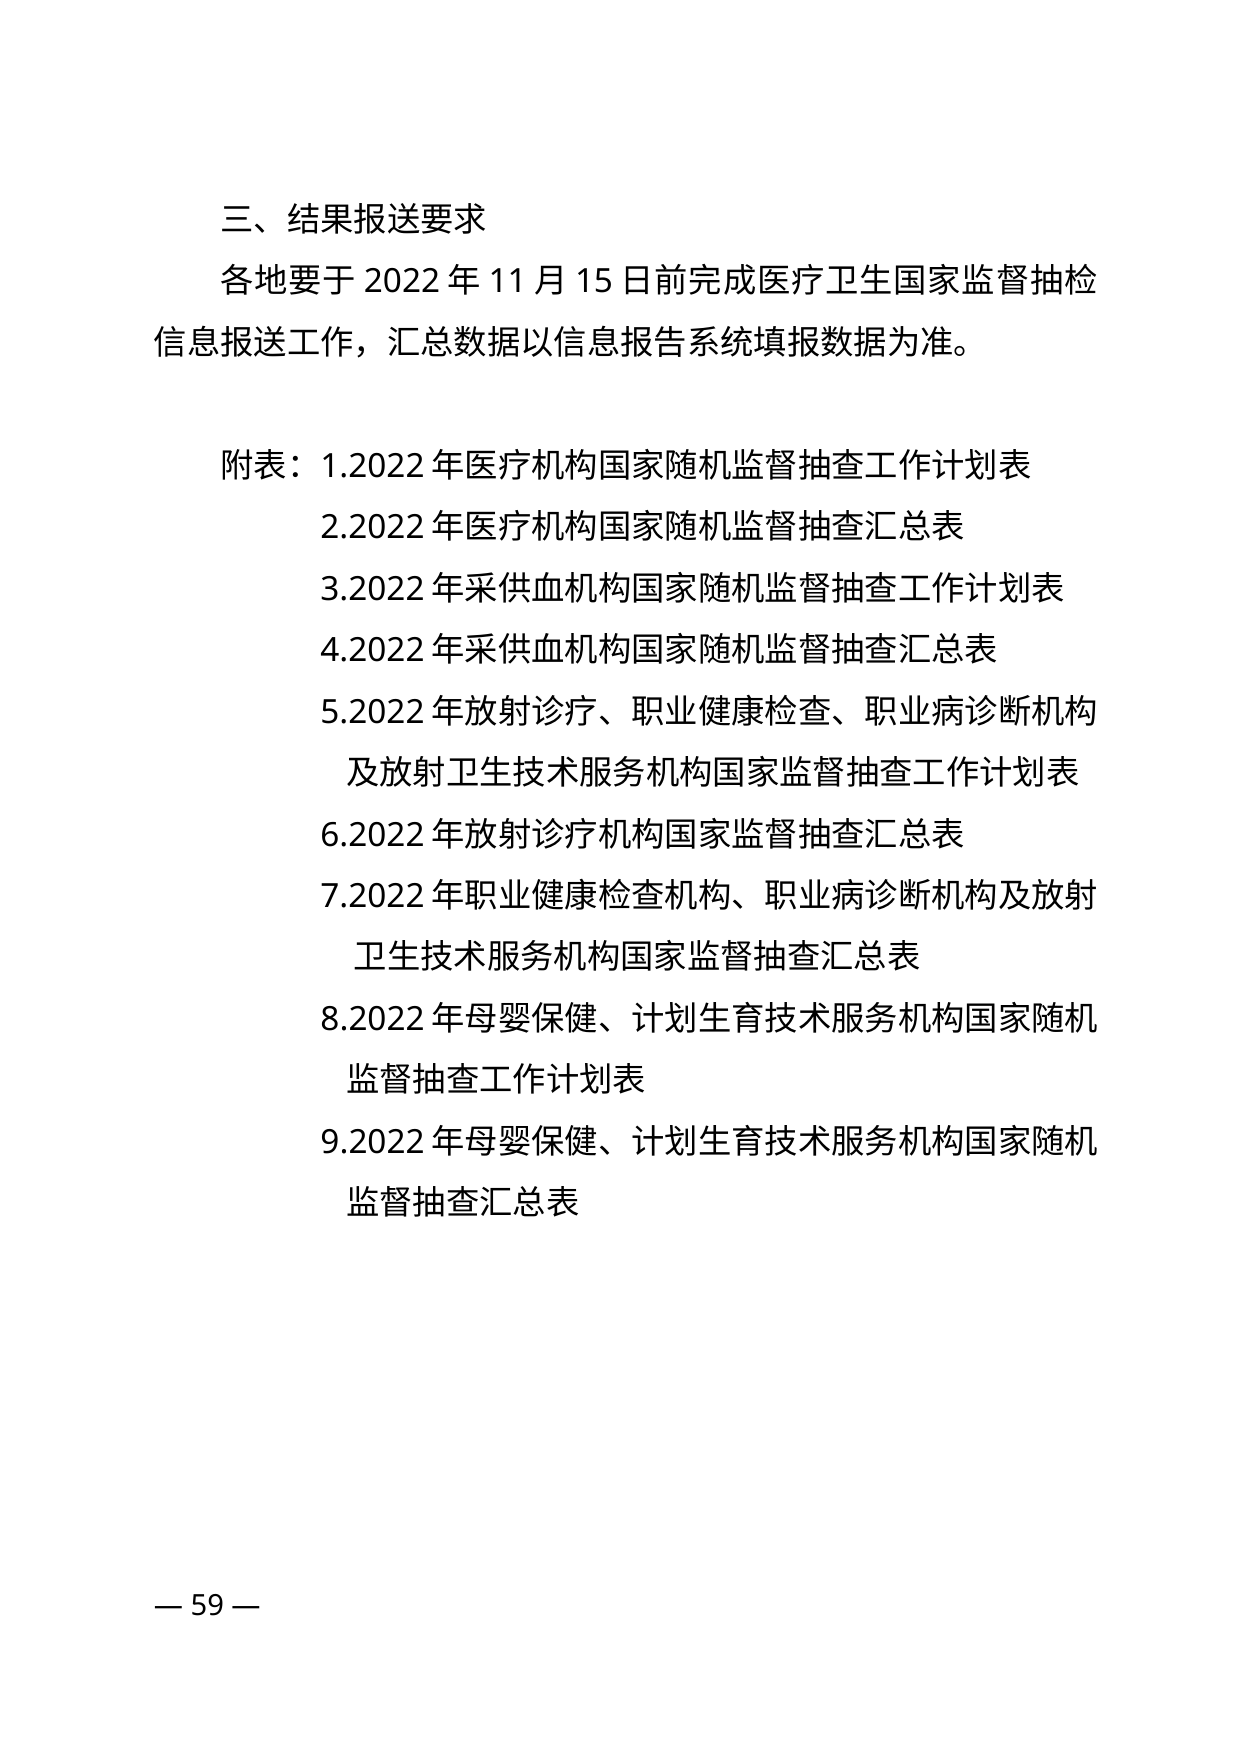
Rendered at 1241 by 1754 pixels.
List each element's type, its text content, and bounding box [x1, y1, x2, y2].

text 附表：1.2022年医疗机构国家随机监督抽查工作计划表 [153, 428, 1098, 489]
text 2.2022年医疗机构国家随机监督抽查汇总表 [153, 489, 1098, 551]
text 6.2022年放射诊疗机构国家监督抽查汇总表 [153, 797, 1098, 858]
text 8.2022年母婴保健、计划生育技术服务机构国家随机监督抽查工作计划表 [320, 981, 1098, 1104]
text 9.2022年母婴保健、计划生育技术服务机构国家随机监督抽查汇总表 [320, 1104, 1098, 1227]
text 三、结果报送要求 [153, 182, 1098, 244]
text 各地要于2022年11月15日前完成医疗卫生国家监督抽检信息报送工作，汇总数据以信息报告系统填报数据为准。 [153, 244, 1098, 367]
text 5.2022年放射诊疗、职业健康检查、职业病诊断机构及放射卫生技术服务机构国家监督抽查工作计划表 [320, 674, 1098, 797]
text 3.2022年采供血机构国家随机监督抽查工作计划表 [153, 551, 1098, 612]
text 4.2022年采供血机构国家随机监督抽查汇总表 [153, 612, 1098, 674]
text 7.2022年职业健康检查机构、职业病诊断机构及放射卫生技术服务机构国家监督抽查汇总表 [320, 858, 1098, 981]
